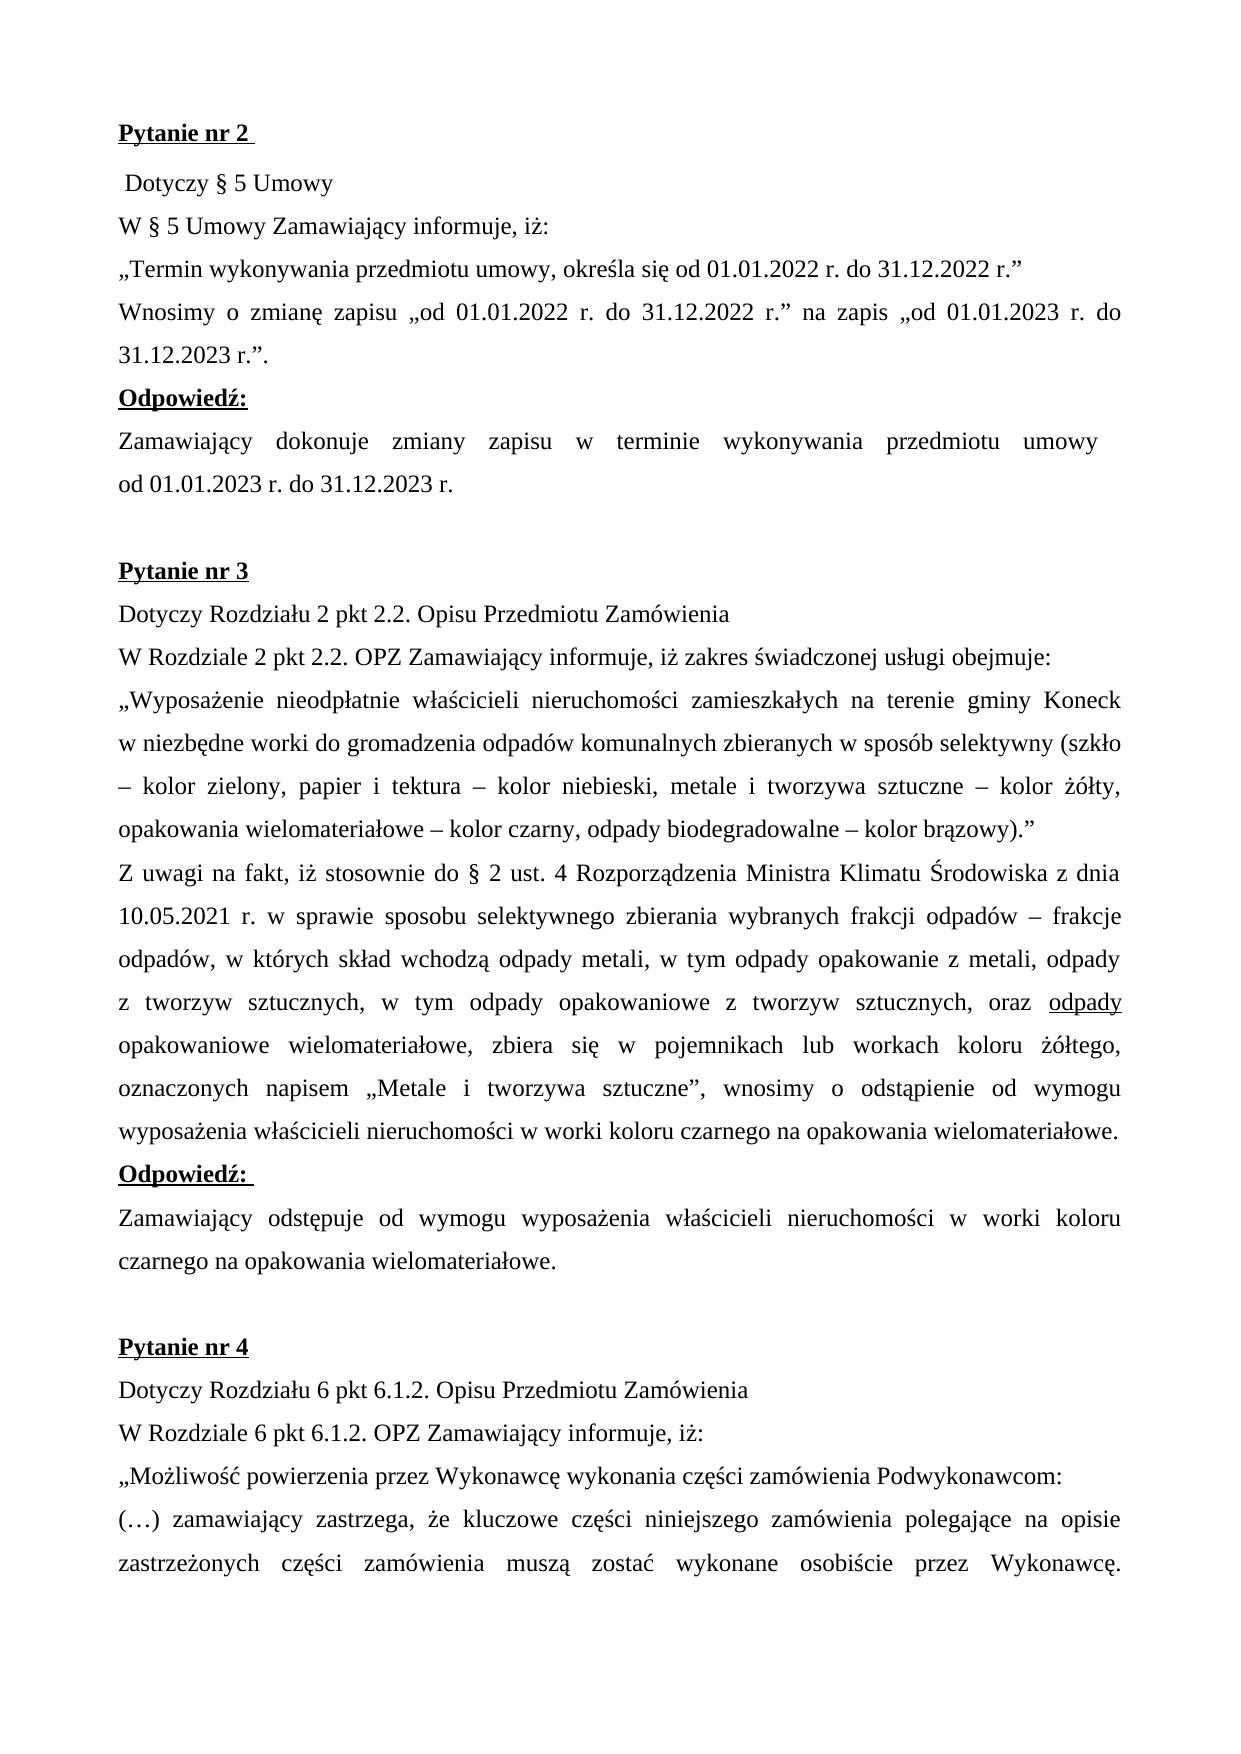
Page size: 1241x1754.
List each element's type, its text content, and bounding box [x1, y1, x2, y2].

text Pytanie nr 2 [118, 118, 1122, 147]
text W § 5 Umowy Zamawiający informuje, iż: [118, 211, 1122, 239]
text „Możliwość powierzenia przez Wykonawcę wykonania części zamówienia Podwykonawcom: [118, 1461, 1122, 1490]
text Odpowiedź: [118, 1159, 1122, 1188]
text Z uwagi na fakt, iż stosownie do § 2 ust. 4 Rozporządzenia Ministra Klimatu Środowiska z dnia 10.05.2021 r. w sprawie sposobu selektywnego zbierania wybranych frakcji odpadów – frakcje odpadów, w których skład wchodzą odpady metali, w tym odpady opakowanie z metali, odpady z tworzyw sztucznych, w tym odpady opakowaniowe z tworzyw sztucznych, oraz odpady opakowaniowe wielomateriałowe, zbiera się w pojemnikach lub workach koloru żółtego, oznaczonych napisem „Metale i tworzywa sztuczne”, wnosimy o odstąpienie od wymogu wyposażenia właścicieli nieruchomości w worki koloru czarnego na opakowania wielomateriałowe. [118, 858, 1122, 1145]
text Dotyczy Rozdziału 6 pkt 6.1.2. Opisu Przedmiotu Zamówienia [118, 1375, 1122, 1404]
text W Rozdziale 2 pkt 2.2. OPZ Zamawiający informuje, iż zakres świadczonej usługi obejmuje: [118, 642, 1122, 671]
text Dotyczy § 5 Umowy [118, 168, 1122, 196]
text Dotyczy Rozdziału 2 pkt 2.2. Opisu Przedmiotu Zamówienia [118, 599, 1122, 628]
text „Wyposażenie nieodpłatnie właścicieli nieruchomości zamieszkałych na terenie gminy Koneck w niezbędne worki do gromadzenia odpadów komunalnych zbieranych w sposób selektywny (szkło – kolor zielony, papier i tektura – kolor niebieski, metale i tworzywa sztuczne – kolor żółty, opakowania wielomateriałowe – kolor czarny, odpady biodegradowalne – kolor brązowy).” [118, 685, 1122, 843]
text Zamawiający odstępuje od wymogu wyposażenia właścicieli nieruchomości w worki koloru czarnego na opakowania wielomateriałowe. [118, 1203, 1122, 1274]
text W Rozdziale 6 pkt 6.1.2. OPZ Zamawiający informuje, iż: [118, 1418, 1122, 1447]
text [118, 1504, 1122, 1576]
text Zamawiający dokonuje zmiany zapisu w terminie wykonywania przedmiotu umowy od 01.01.2023 r. do 31.12.2023 r. [118, 426, 1122, 498]
text Pytanie nr 4 [118, 1332, 1122, 1361]
text Odpowiedź: [118, 383, 1122, 412]
text „Termin wykonywania przedmiotu umowy, określa się od 01.01.2022 r. do 31.12.2022 r.” [118, 254, 1122, 283]
text Wnosimy o zmianę zapisu „od 01.01.2022 r. do 31.12.2022 r.” na zapis „od 01.01.2023 r. do 31.12.2023 r.”. [118, 297, 1122, 369]
text Pytanie nr 3 [118, 556, 1122, 584]
